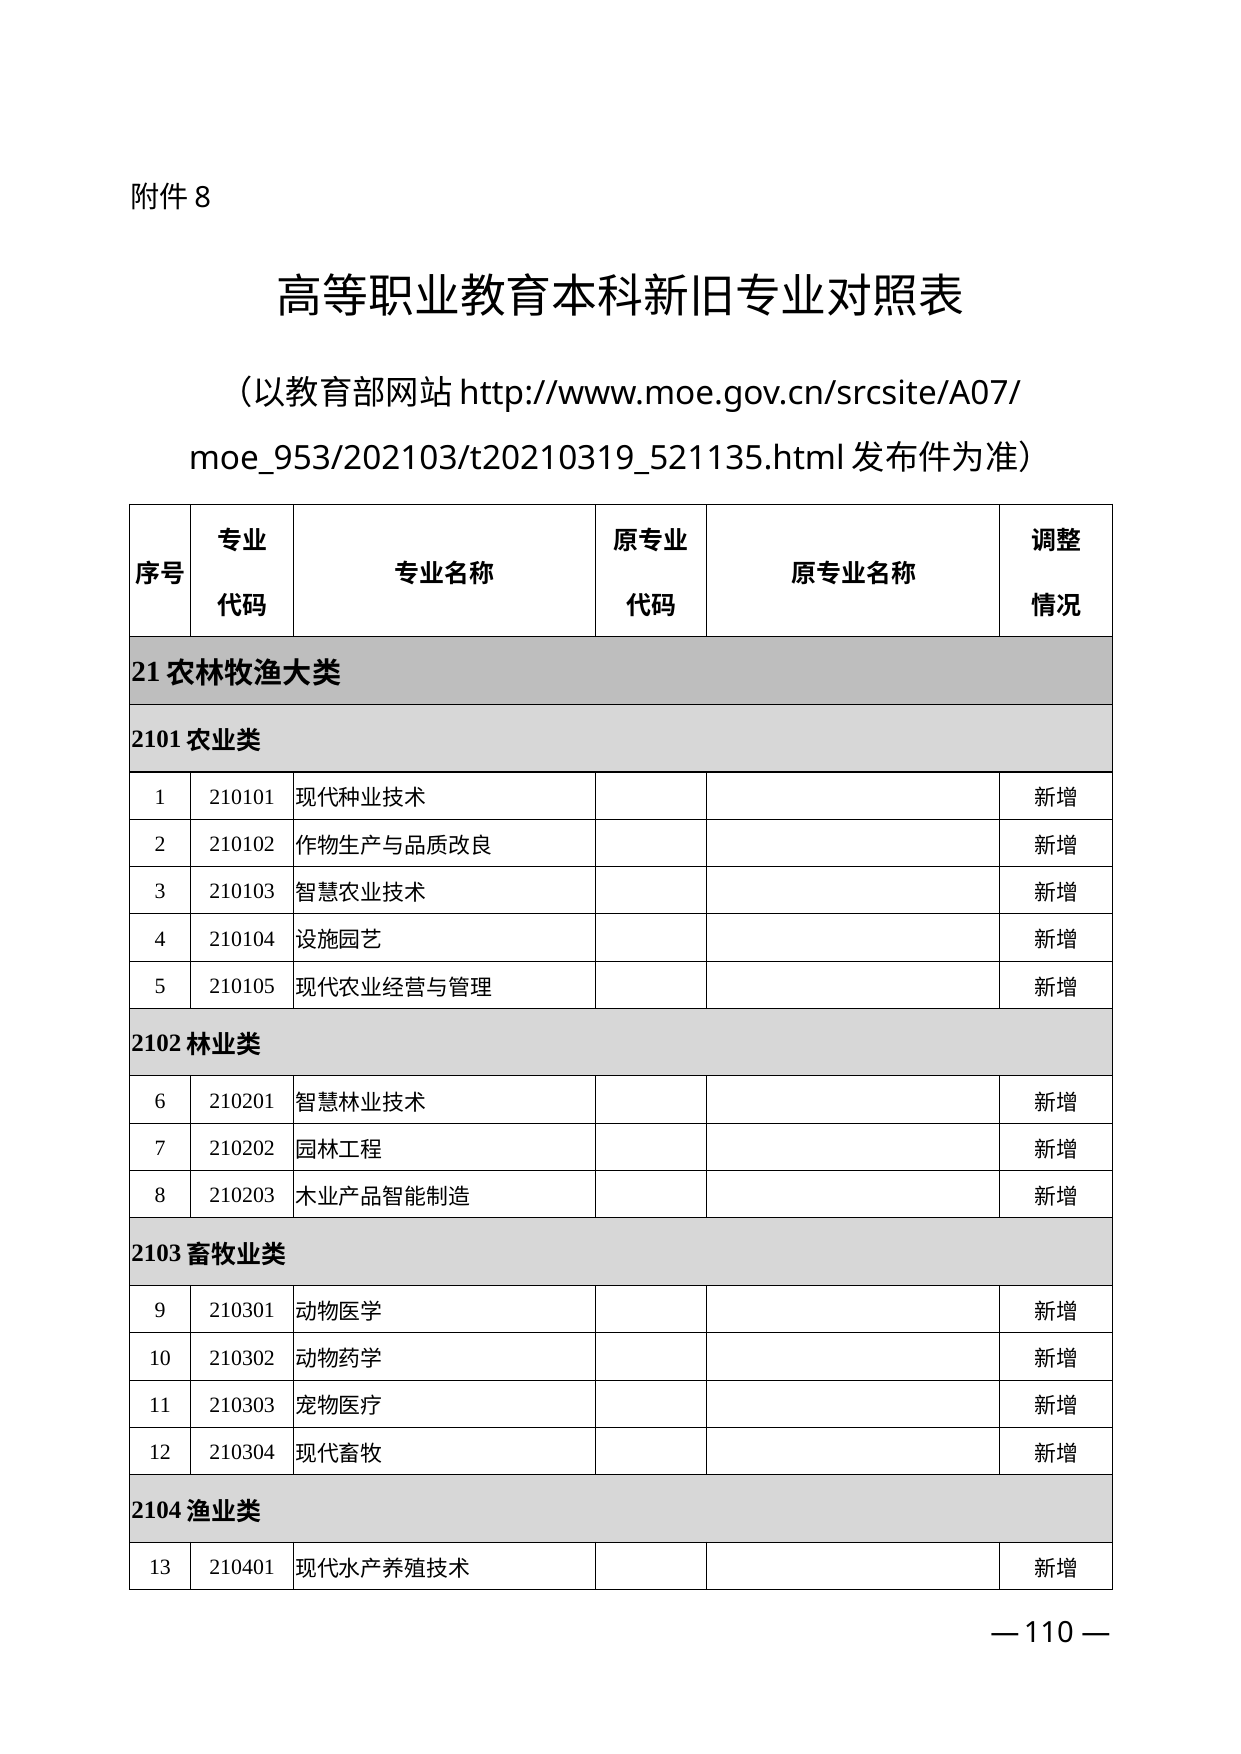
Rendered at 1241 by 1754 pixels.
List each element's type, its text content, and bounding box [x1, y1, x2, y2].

table_cell 3 [130, 867, 190, 913]
table_cell [707, 1381, 999, 1427]
table_cell 新增 [1000, 1543, 1112, 1589]
table_cell 210401 [191, 1543, 293, 1589]
table_cell 210303 [191, 1381, 293, 1427]
table_cell 新增 [1000, 914, 1112, 961]
table_cell 5 [130, 962, 190, 1008]
table_cell [596, 1076, 706, 1123]
table_cell 1 [130, 773, 190, 819]
table_cell 新增 [1000, 1124, 1112, 1170]
table_cell 作物生产与品质改良 [294, 820, 595, 866]
table_cell [707, 1171, 999, 1217]
table_cell 210301 [191, 1286, 293, 1332]
table_cell [596, 1543, 706, 1589]
table_cell [596, 1333, 706, 1379]
table_cell 10 [130, 1333, 190, 1379]
text 高等职业教育本科新旧专业对照表 [130, 243, 1110, 341]
table_cell [596, 820, 706, 866]
table_cell 新增 [1000, 773, 1112, 819]
table_header 调整 情况 [1000, 505, 1112, 636]
table_cell 21农林牧渔大类 [130, 637, 1112, 704]
table_cell 新增 [1000, 1286, 1112, 1332]
table_cell 2104渔业类 [130, 1475, 1112, 1542]
table_cell 2103畜牧业类 [130, 1218, 1112, 1285]
table_cell 动物医学 [294, 1286, 595, 1332]
table_cell 2 [130, 820, 190, 866]
table_cell [707, 962, 999, 1008]
table_cell 2101农业类 [130, 705, 1112, 771]
table_cell 智慧林业技术 [294, 1076, 595, 1123]
table_cell 新增 [1000, 1381, 1112, 1427]
table_cell 210103 [191, 867, 293, 913]
table_cell 7 [130, 1124, 190, 1170]
table_cell [707, 820, 999, 866]
table_cell 宠物医疗 [294, 1381, 595, 1427]
table_cell 2102林业类 [130, 1009, 1112, 1075]
table_cell 4 [130, 914, 190, 961]
table_cell 新增 [1000, 1171, 1112, 1217]
table_cell 新增 [1000, 867, 1112, 913]
table_cell [707, 1333, 999, 1379]
table_cell [596, 1381, 706, 1427]
table_cell 新增 [1000, 1428, 1112, 1474]
table_cell [707, 1124, 999, 1170]
table_cell 210302 [191, 1333, 293, 1379]
table_cell 13 [130, 1543, 190, 1589]
table_cell [596, 773, 706, 819]
table_header 序号 [130, 505, 190, 636]
table_cell [596, 1286, 706, 1332]
table_cell 新增 [1000, 1076, 1112, 1123]
table_cell 现代种业技术 [294, 773, 595, 819]
table_header 原专业名称 [707, 505, 999, 636]
table_cell 新增 [1000, 1333, 1112, 1379]
table_cell 210203 [191, 1171, 293, 1217]
table_cell 210102 [191, 820, 293, 866]
table_cell [707, 773, 999, 819]
table_cell [596, 1428, 706, 1474]
table_cell [596, 962, 706, 1008]
table_cell 新增 [1000, 820, 1112, 866]
table_cell 木业产品智能制造 [294, 1171, 595, 1217]
table_cell 6 [130, 1076, 190, 1123]
table_cell [596, 914, 706, 961]
table_cell 新增 [1000, 962, 1112, 1008]
table_cell 现代农业经营与管理 [294, 962, 595, 1008]
table_cell 210104 [191, 914, 293, 961]
table_cell [707, 914, 999, 961]
table_cell 园林工程 [294, 1124, 595, 1170]
table_cell 210101 [191, 773, 293, 819]
table_cell 现代水产养殖技术 [294, 1543, 595, 1589]
text （以教育部网站http://www.moe.gov.cn/srcsite/A07/moe_953/202103/t20210319_521135.html发布件为准） [130, 357, 1110, 487]
table_cell 设施园艺 [294, 914, 595, 961]
table_cell [707, 1428, 999, 1474]
table_cell 9 [130, 1286, 190, 1332]
table_cell 11 [130, 1381, 190, 1427]
table_cell [707, 867, 999, 913]
table_header 专业名称 [294, 505, 595, 636]
table_header 原专业 代码 [596, 505, 706, 636]
text 附件8 [130, 162, 1110, 227]
table_cell 动物药学 [294, 1333, 595, 1379]
table_cell 8 [130, 1171, 190, 1217]
table_header 专业 代码 [191, 505, 293, 636]
table_cell [596, 1171, 706, 1217]
table_cell [596, 1124, 706, 1170]
table_cell 210202 [191, 1124, 293, 1170]
table_cell [707, 1543, 999, 1589]
table_cell [707, 1076, 999, 1123]
table_cell 智慧农业技术 [294, 867, 595, 913]
table_cell [596, 867, 706, 913]
table_cell 210201 [191, 1076, 293, 1123]
table_cell 210304 [191, 1428, 293, 1474]
table_cell 12 [130, 1428, 190, 1474]
table_cell [707, 1286, 999, 1332]
table_cell 210105 [191, 962, 293, 1008]
table_cell 现代畜牧 [294, 1428, 595, 1474]
